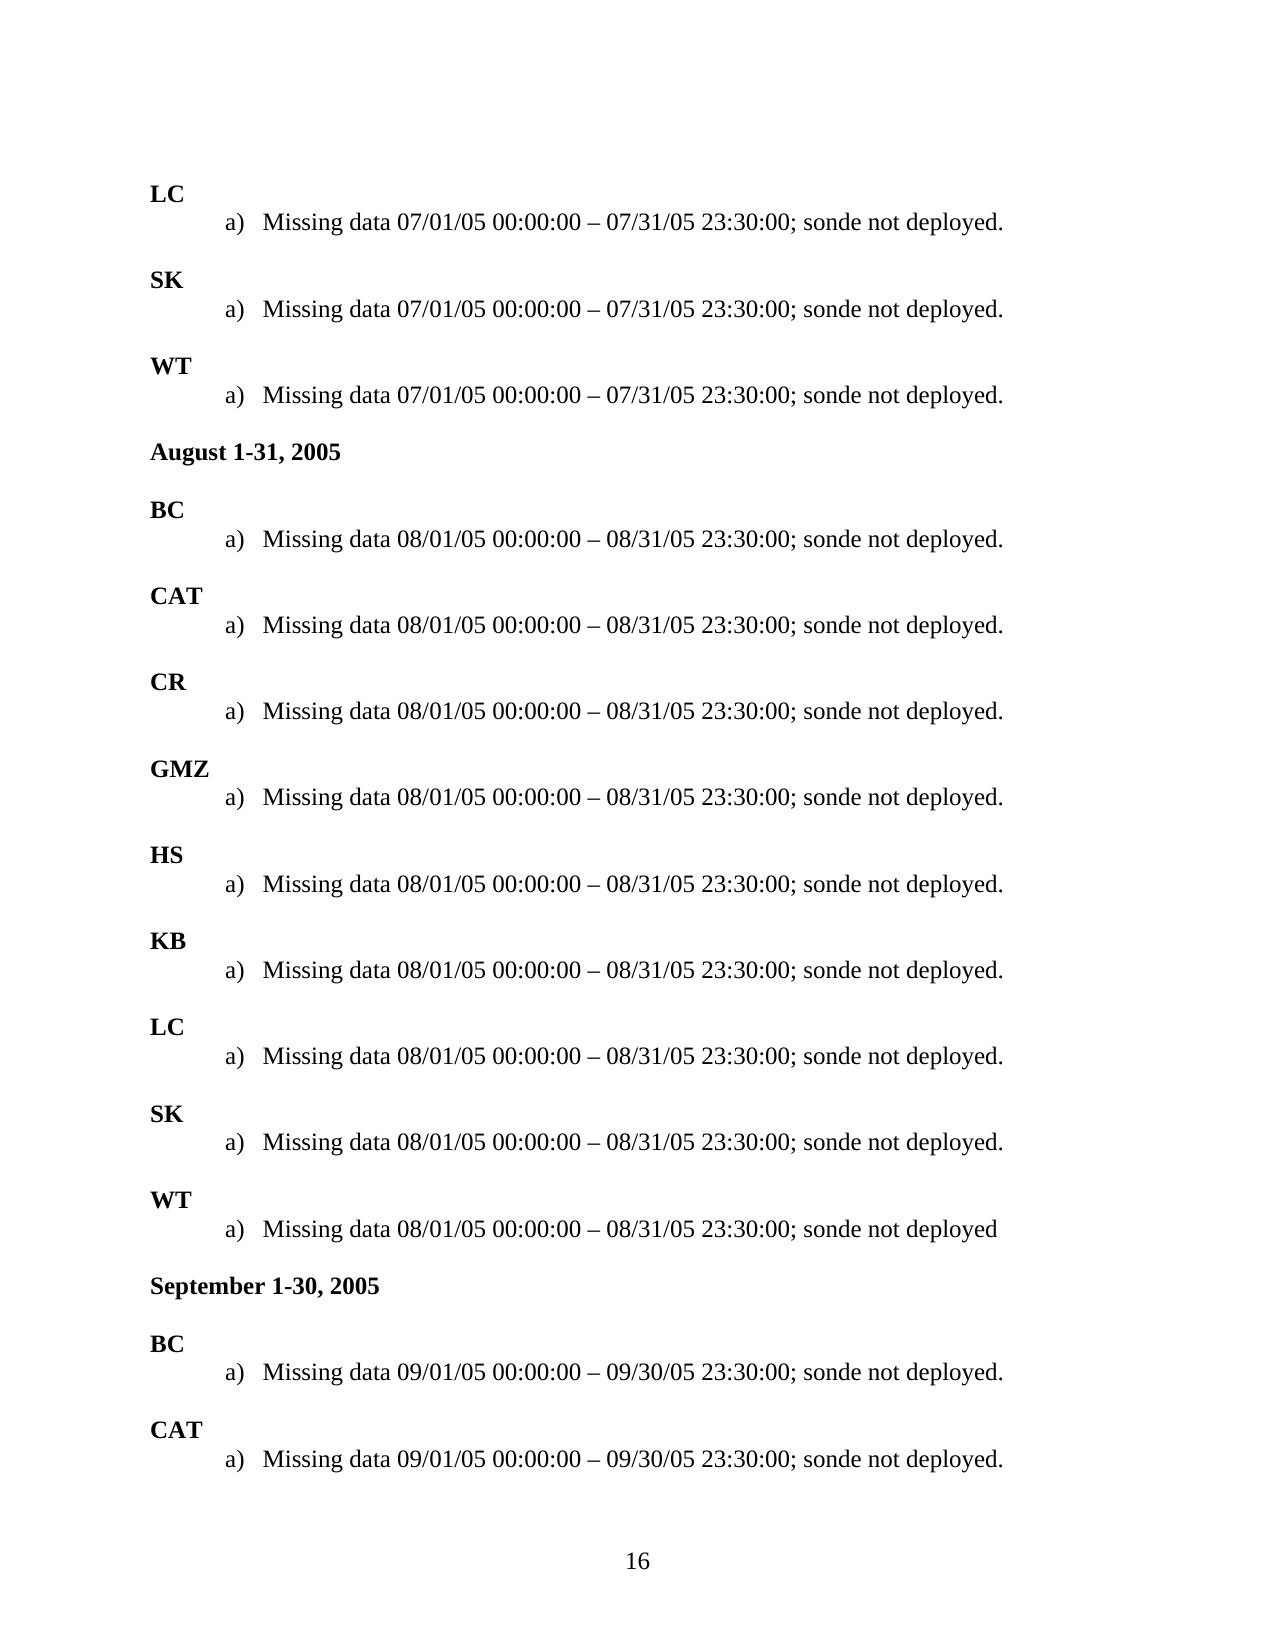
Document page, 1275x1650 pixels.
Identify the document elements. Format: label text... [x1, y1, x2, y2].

text August 1-31, 2005 [112, 437, 1125, 466]
list Missing data 08/01/05 00:00:00 – 08/31/05 23:30:00; sonde not deployed [225, 1214, 1125, 1242]
list Missing data 08/01/05 00:00:00 – 08/31/05 23:30:00; sonde not deployed. [225, 869, 1125, 897]
text WT [112, 351, 1125, 380]
list Missing data 08/01/05 00:00:00 – 08/31/05 23:30:00; sonde not deployed. [225, 955, 1125, 984]
text HS [112, 840, 1125, 869]
list Missing data 08/01/05 00:00:00 – 08/31/05 23:30:00; sonde not deployed. [225, 696, 1125, 725]
list Missing data 08/01/05 00:00:00 – 08/31/05 23:30:00; sonde not deployed. [225, 1041, 1125, 1070]
text BC [112, 495, 1125, 524]
text September 1-30, 2005 [112, 1271, 1125, 1300]
text SK [112, 1099, 1125, 1127]
text BC [112, 1329, 1125, 1357]
list Missing data 08/01/05 00:00:00 – 08/31/05 23:30:00; sonde not deployed. [225, 1127, 1125, 1156]
text GMZ [112, 754, 1125, 782]
text KB [112, 926, 1125, 955]
text CAT [112, 1415, 1125, 1444]
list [225, 207, 1125, 236]
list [225, 1357, 1125, 1386]
text CR [112, 667, 1125, 696]
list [225, 380, 1125, 409]
text SK [112, 265, 1125, 294]
list Missing data 08/01/05 00:00:00 – 08/31/05 23:30:00; sonde not deployed. [225, 610, 1125, 639]
list Missing data 08/01/05 00:00:00 – 08/31/05 23:30:00; sonde not deployed. [225, 524, 1125, 552]
text LC [150, 1012, 1125, 1041]
text LC [150, 179, 1125, 207]
list Missing data 08/01/05 00:00:00 – 08/31/05 23:30:00; sonde not deployed. [225, 782, 1125, 811]
text CAT [112, 581, 1125, 610]
text WT [112, 1185, 1125, 1214]
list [225, 294, 1125, 322]
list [225, 1444, 1125, 1472]
